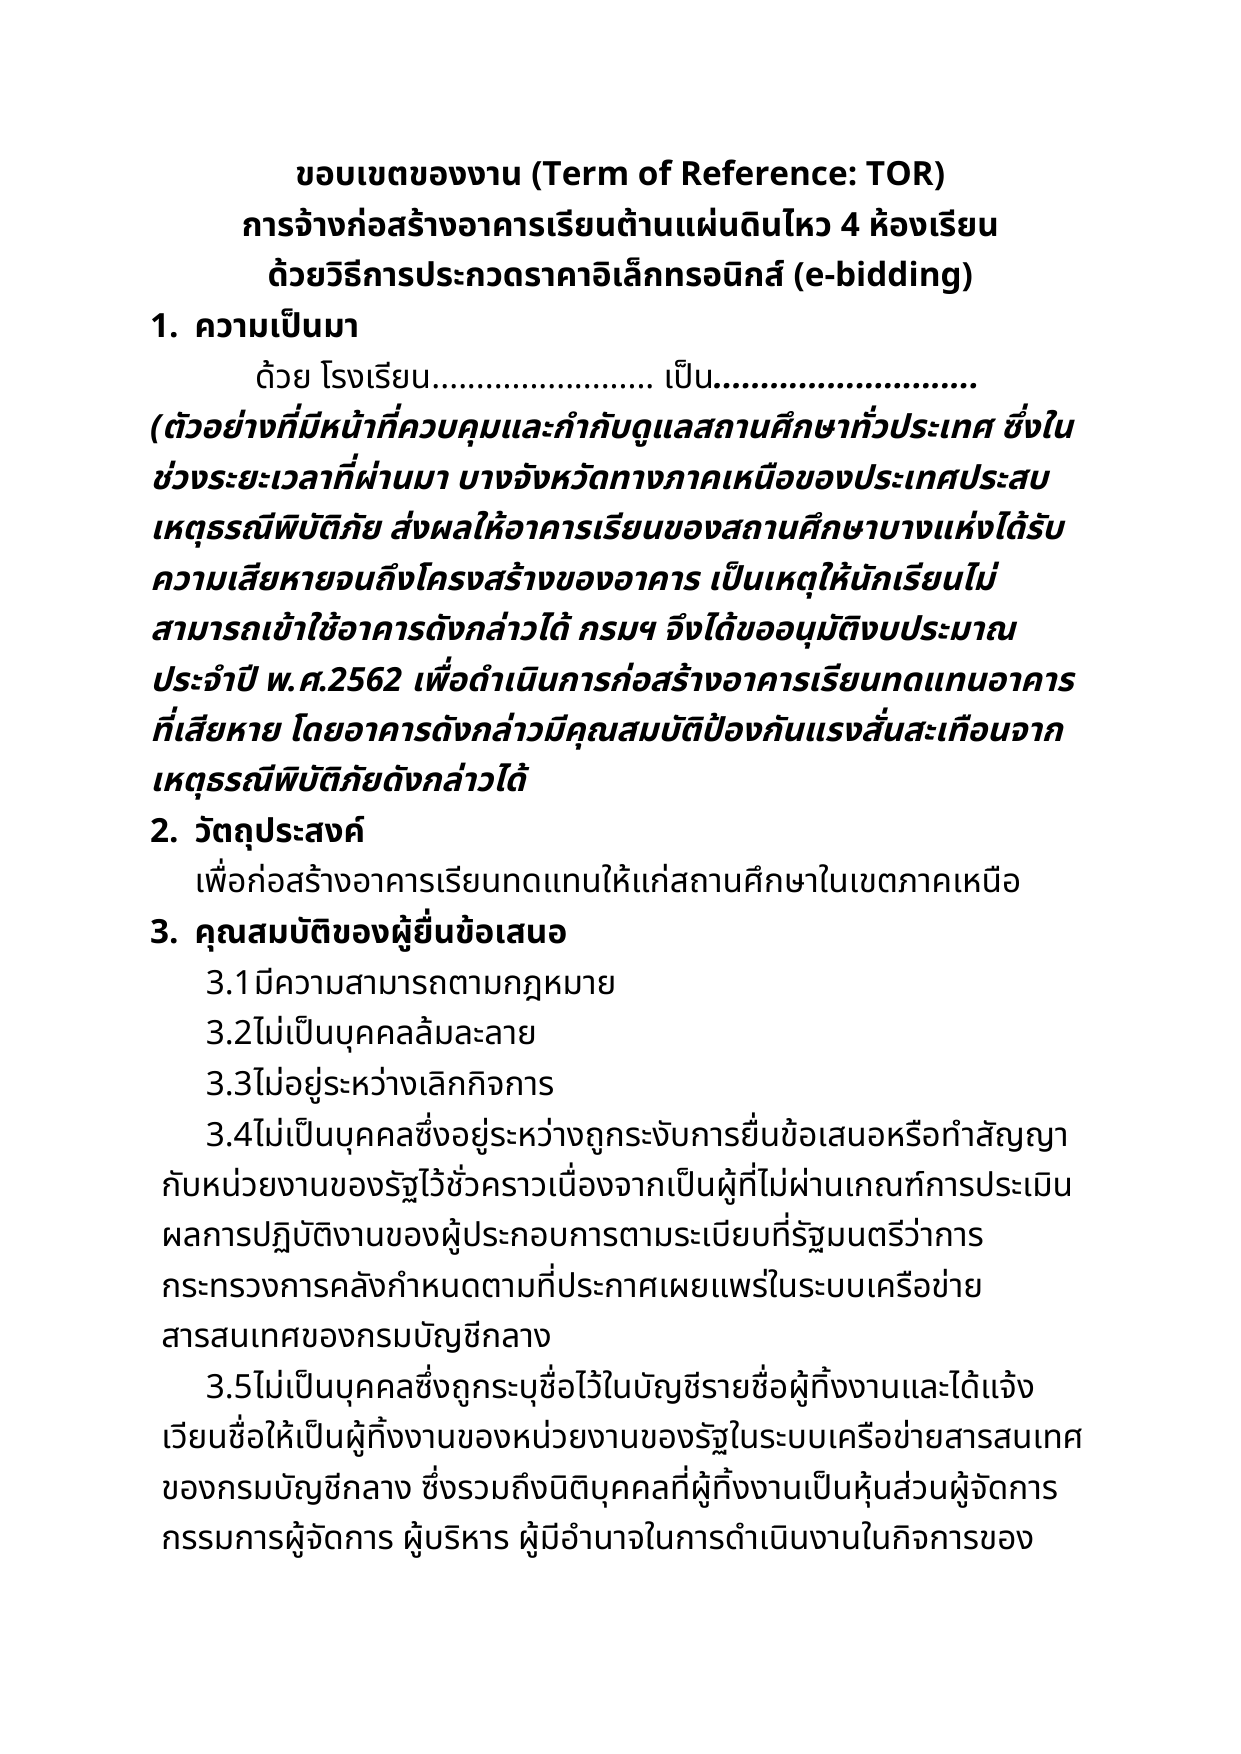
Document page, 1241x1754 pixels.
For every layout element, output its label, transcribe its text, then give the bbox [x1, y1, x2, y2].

text ด้วย โรงเรียน......................... เป็น............................(ตัวอย่างที่มีหน้าที่ควบคุมและกำกับดูแลสถานศึกษาทั่วประเทศ ซึ่งในช่วงระยะเวลาที่ผ่านมา บางจังหวัดทางภาคเหนือของประเทศประสบเหตุธรณีพิบัติภัย ส่งผลให้อาคารเรียนของสถานศึกษาบางแห่งได้รับความเสียหายจนถึงโครงสร้างของอาคาร เป็นเหตุให้นักเรียนไม่สามารถเข้าใช้อาคารดังกล่าวได้ กรมฯ จึงได้ขออนุมัติงบประมาณประจำปี พ.ศ.2562 เพื่อดำเนินการก่อสร้างอาคารเรียนทดแทนอาคารที่เสียหาย โดยอาคารดังกล่าวมีคุณสมบัติป้องกันแรงสั่นสะเทือนจากเหตุธรณีพิบัติภัยดังกล่าวได้ [150, 352, 1090, 807]
text 3.2 ไม่เป็นบุคคลล้มละลาย [161, 1009, 1090, 1060]
text ขอบเขตของงาน (Term of Reference: TOR) [150, 150, 1090, 201]
text การจ้างก่อสร้างอาคารเรียนต้านแผ่นดินไหว 4 ห้องเรียน [150, 201, 1090, 251]
list ความเป็นมา [150, 302, 1090, 352]
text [161, 1363, 1090, 1564]
text 3.1 มีความสามารถตามกฎหมาย [161, 958, 1090, 1009]
text 3.4 ไม่เป็นบุคคลซึ่งอยู่ระหว่างถูกระงับการยื่นข้อเสนอหรือทำสัญญากับหน่วยงานของรัฐไว้ชั่วคราวเนื่องจากเป็นผู้ที่ไม่ผ่านเกณฑ์การประเมินผลการปฏิบัติงานของผู้ประกอบการตามระเบียบที่รัฐมนตรีว่าการกระทรวงการคลังกำหนดตามที่ประกาศเผยแพร่ในระบบเครือข่ายสารสนเทศของกรมบัญชีกลาง [161, 1110, 1090, 1363]
text 3.3 ไม่อยู่ระหว่างเลิกกิจการ [161, 1060, 1090, 1110]
text เพื่อก่อสร้างอาคารเรียนทดแทนให้แก่สถานศึกษาในเขตภาคเหนือ [150, 857, 1090, 908]
list วัตถุประสงค์ [150, 807, 1090, 857]
text ด้วยวิธีการประกวดราคาอิเล็กทรอนิกส์ (e-bidding) [150, 251, 1090, 302]
list คุณสมบัติของผู้ยื่นข้อเสนอ [150, 908, 1090, 958]
